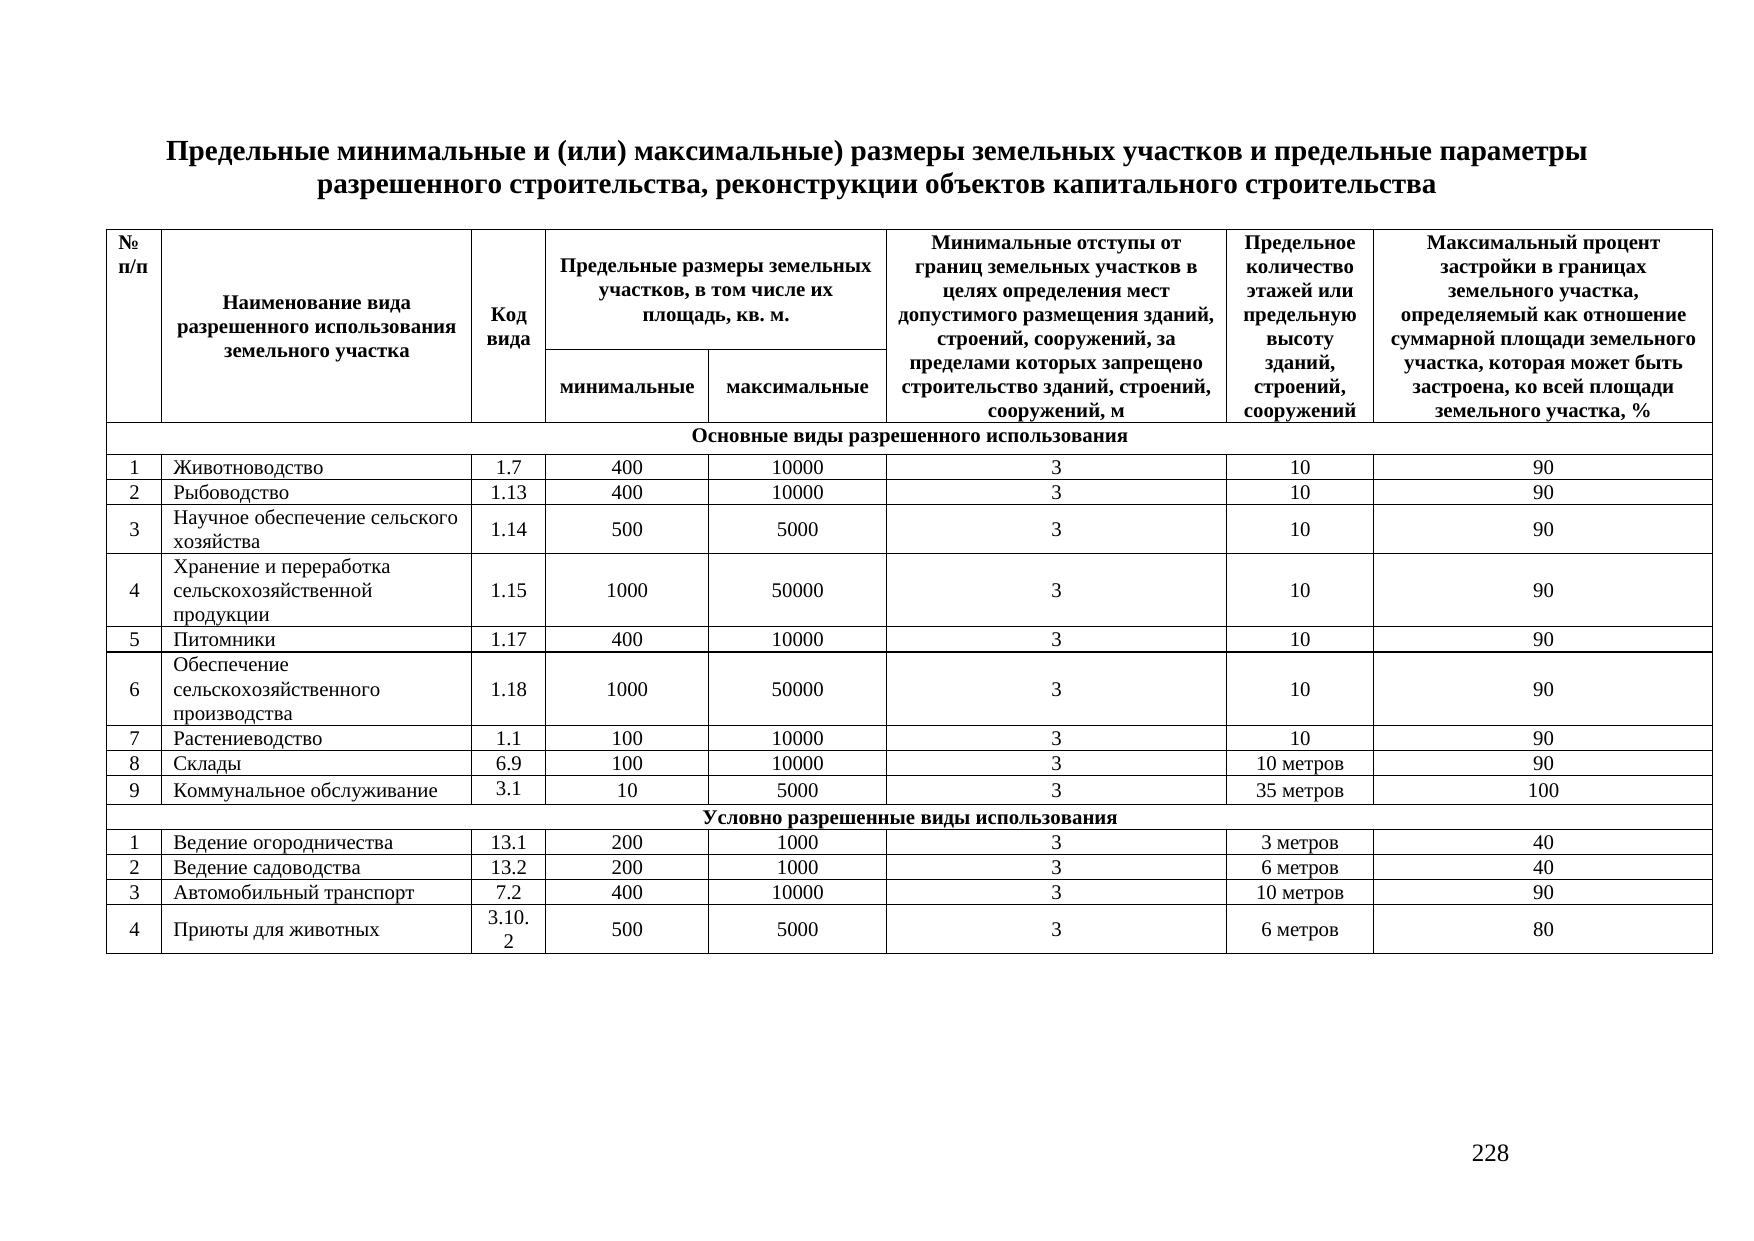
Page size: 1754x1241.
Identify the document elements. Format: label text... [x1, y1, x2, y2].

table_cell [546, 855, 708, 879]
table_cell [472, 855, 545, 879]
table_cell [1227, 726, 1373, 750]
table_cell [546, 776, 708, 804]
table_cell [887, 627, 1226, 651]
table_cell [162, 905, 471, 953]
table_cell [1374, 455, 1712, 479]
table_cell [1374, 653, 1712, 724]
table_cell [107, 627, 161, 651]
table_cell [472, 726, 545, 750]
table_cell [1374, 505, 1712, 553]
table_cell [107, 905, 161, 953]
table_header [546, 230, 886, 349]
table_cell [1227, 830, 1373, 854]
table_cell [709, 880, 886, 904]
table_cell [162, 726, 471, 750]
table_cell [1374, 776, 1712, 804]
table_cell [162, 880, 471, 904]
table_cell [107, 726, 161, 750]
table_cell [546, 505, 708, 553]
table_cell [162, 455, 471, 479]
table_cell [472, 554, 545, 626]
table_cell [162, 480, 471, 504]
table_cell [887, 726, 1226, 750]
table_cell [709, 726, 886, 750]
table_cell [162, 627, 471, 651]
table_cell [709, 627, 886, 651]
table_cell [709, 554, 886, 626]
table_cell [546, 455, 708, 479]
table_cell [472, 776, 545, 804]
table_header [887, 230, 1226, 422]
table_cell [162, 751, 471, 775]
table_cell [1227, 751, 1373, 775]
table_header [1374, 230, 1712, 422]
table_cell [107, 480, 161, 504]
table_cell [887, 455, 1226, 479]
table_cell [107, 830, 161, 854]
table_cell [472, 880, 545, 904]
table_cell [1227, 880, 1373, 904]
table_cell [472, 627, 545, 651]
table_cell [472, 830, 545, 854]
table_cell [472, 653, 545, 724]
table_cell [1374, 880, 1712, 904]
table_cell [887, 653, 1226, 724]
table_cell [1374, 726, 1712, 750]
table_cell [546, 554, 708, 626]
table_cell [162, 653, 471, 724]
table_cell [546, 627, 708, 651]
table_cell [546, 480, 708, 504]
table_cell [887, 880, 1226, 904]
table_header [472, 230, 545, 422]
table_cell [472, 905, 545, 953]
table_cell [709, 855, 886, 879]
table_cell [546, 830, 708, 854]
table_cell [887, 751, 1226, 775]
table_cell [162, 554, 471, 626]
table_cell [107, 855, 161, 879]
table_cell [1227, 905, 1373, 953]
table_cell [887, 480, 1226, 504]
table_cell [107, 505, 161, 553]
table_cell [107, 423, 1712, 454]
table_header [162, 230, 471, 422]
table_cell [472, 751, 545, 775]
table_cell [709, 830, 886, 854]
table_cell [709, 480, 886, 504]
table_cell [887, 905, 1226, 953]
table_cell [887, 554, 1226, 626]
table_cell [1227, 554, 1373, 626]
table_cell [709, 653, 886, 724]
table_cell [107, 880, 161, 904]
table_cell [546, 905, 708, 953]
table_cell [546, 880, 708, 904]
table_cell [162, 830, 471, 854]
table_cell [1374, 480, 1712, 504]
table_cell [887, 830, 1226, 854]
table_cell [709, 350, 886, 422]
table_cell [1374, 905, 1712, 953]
text Предельные минимальные и (или) максимальные) размеры земельных участков и предельные параметры разрешенного строительства, реконструкции объектов капитального строительства [118, 133, 1636, 200]
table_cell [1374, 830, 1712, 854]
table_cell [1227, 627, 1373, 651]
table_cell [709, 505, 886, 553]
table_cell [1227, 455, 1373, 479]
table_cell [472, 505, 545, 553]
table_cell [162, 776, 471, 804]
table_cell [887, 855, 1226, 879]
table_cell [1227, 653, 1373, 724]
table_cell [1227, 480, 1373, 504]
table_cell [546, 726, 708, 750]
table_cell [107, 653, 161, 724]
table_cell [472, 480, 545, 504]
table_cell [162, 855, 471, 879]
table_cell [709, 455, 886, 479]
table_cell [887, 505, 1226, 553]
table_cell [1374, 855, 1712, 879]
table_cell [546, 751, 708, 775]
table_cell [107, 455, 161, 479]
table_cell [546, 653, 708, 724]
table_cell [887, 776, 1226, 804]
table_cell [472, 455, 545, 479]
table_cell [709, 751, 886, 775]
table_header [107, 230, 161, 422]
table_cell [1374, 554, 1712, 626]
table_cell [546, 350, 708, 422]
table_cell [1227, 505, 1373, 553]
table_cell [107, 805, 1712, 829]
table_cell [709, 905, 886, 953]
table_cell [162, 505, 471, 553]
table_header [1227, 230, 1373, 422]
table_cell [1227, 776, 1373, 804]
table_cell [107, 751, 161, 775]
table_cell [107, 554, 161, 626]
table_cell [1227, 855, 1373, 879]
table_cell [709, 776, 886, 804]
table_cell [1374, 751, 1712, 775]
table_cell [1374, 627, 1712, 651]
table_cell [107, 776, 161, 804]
